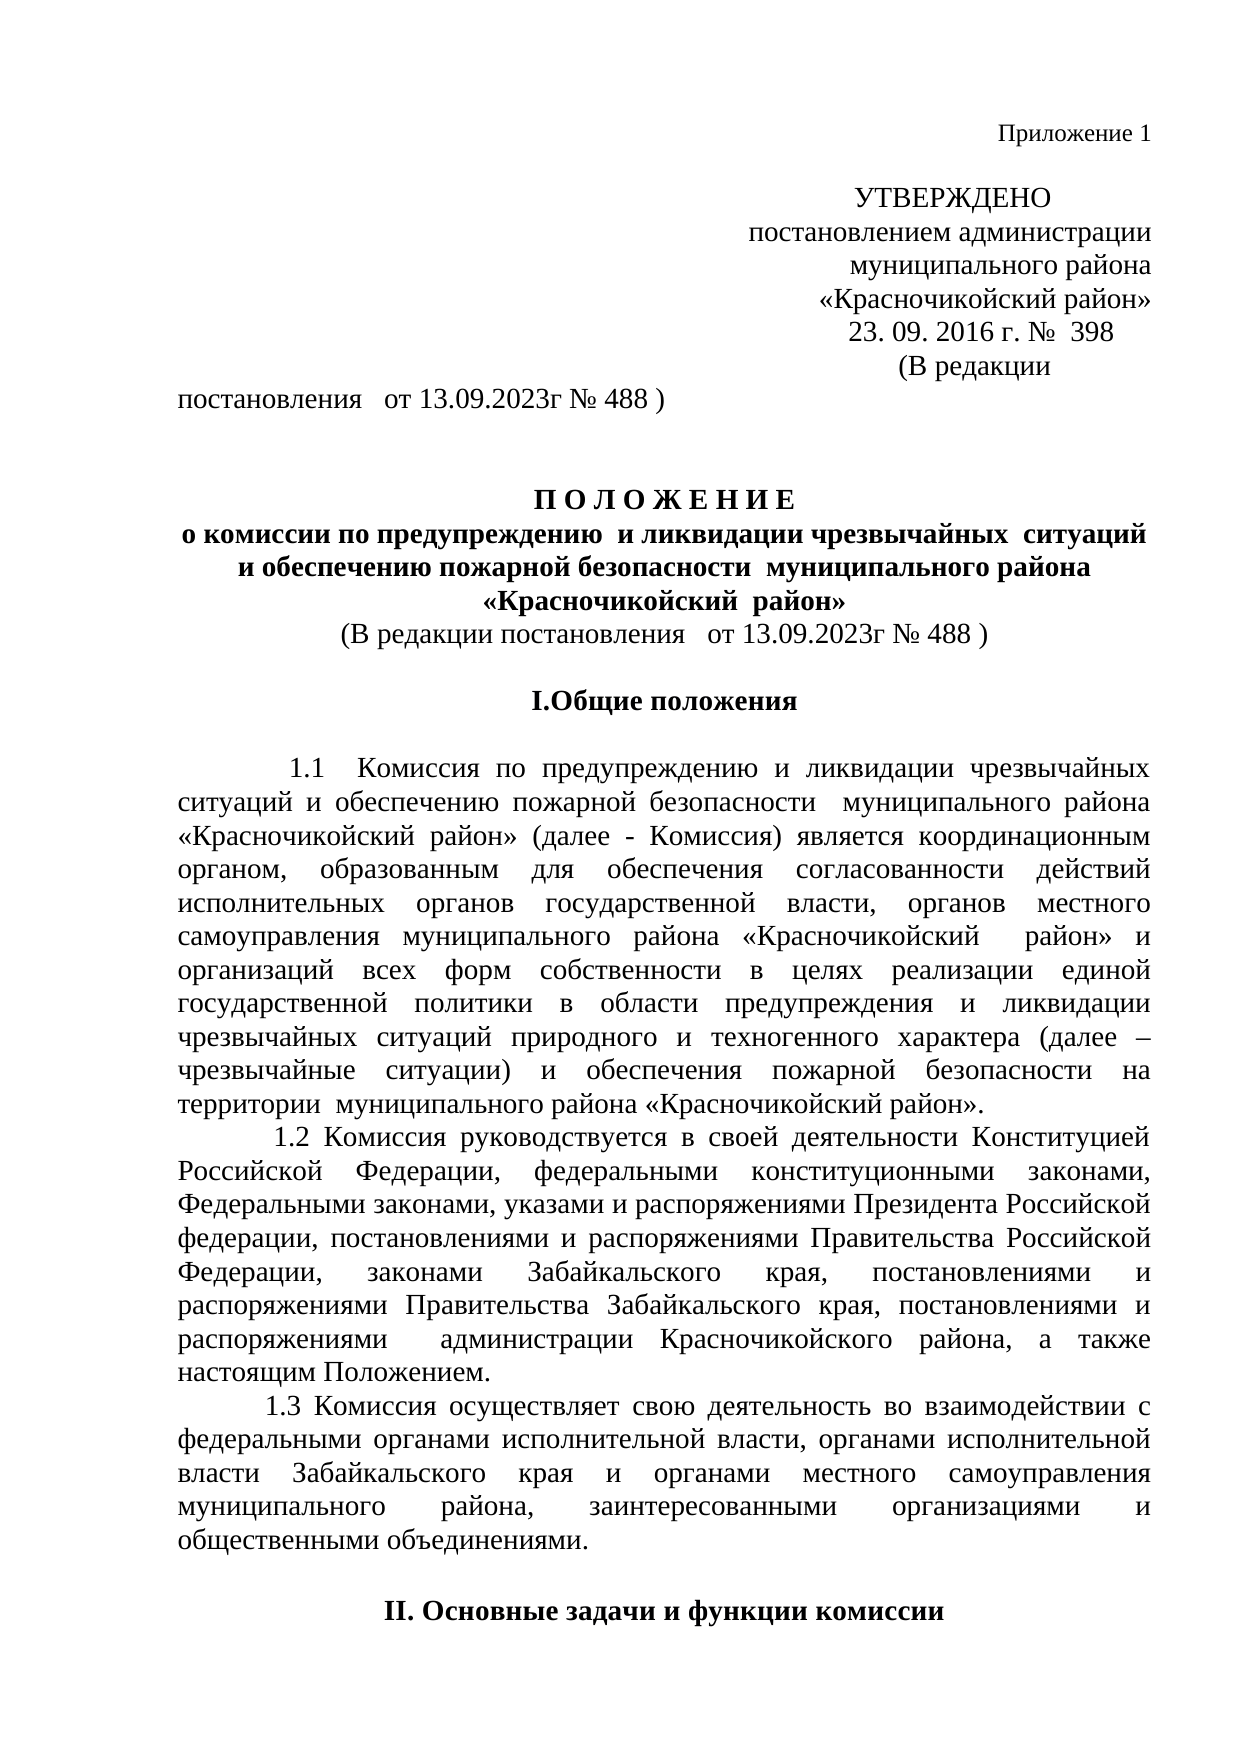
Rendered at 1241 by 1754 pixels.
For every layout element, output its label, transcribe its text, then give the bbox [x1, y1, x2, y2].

text «Красночикойский район» [177, 281, 1152, 314]
text 1.3 Комиссия осуществляет свою деятельность во взаимодействии с федеральными органами исполнительной власти, органами исполнительной власти Забайкальского края и органами местного самоуправления муниципального района, заинтересованными организациями и общественными объединениями. [177, 1388, 1152, 1556]
text и обеспечению пожарной безопасности муниципального района «Красночикойский район» [177, 549, 1152, 616]
text 1.1 Комиссия по предупреждению и ликвидации чрезвычайных ситуаций и обеспечению пожарной безопасности муниципального района «Красночикойский район» (далее - Комиссия) является координационным органом, образованным для обеспечения согласованности действий исполнительных органов государственной власти, органов местного самоуправления муниципального района «Красночикойский район» и организаций всех форм собственности в целях реализации единой государственной политики в области предупреждения и ликвидации чрезвычайных ситуаций природного и техногенного характера (далее – чрезвычайные ситуации) и обеспечения пожарной безопасности на территории муниципального района «Красночикойский район». [177, 751, 1152, 1119]
list I.Общие положения [177, 683, 1152, 717]
list (В редакции постановления от 13.09.2023г № 488 ) [177, 616, 1152, 650]
text 23. 09. 2016 г. № 398 [177, 314, 1152, 348]
text постановлением администрации [177, 214, 1152, 247]
text муниципального района [177, 247, 1152, 281]
text 1.2 Комиссия руководствуется в своей деятельности Конституцией Российской Федерации, федеральными конституционными законами, Федеральными законами, указами и распоряжениями Президента Российской федерации, постановлениями и распоряжениями Правительства Российской Федерации, законами Забайкальского края, постановлениями и распоряжениями Правительства Забайкальского края, постановлениями и распоряжениями администрации Красночикойского района, а также настоящим Положением. [177, 1119, 1152, 1388]
text Приложение 1 [177, 118, 1152, 147]
text УТВЕРЖДЕНО [177, 180, 1152, 214]
text II. Основные задачи и функции комиссии [177, 1593, 1152, 1626]
text (В редакции постановления от 13.09.2023г № 488 ) [177, 348, 1152, 415]
text о комиссии по предупреждению и ликвидации чрезвычайных ситуаций [177, 516, 1152, 549]
text П О Л О Ж Е Н И Е [177, 482, 1152, 516]
